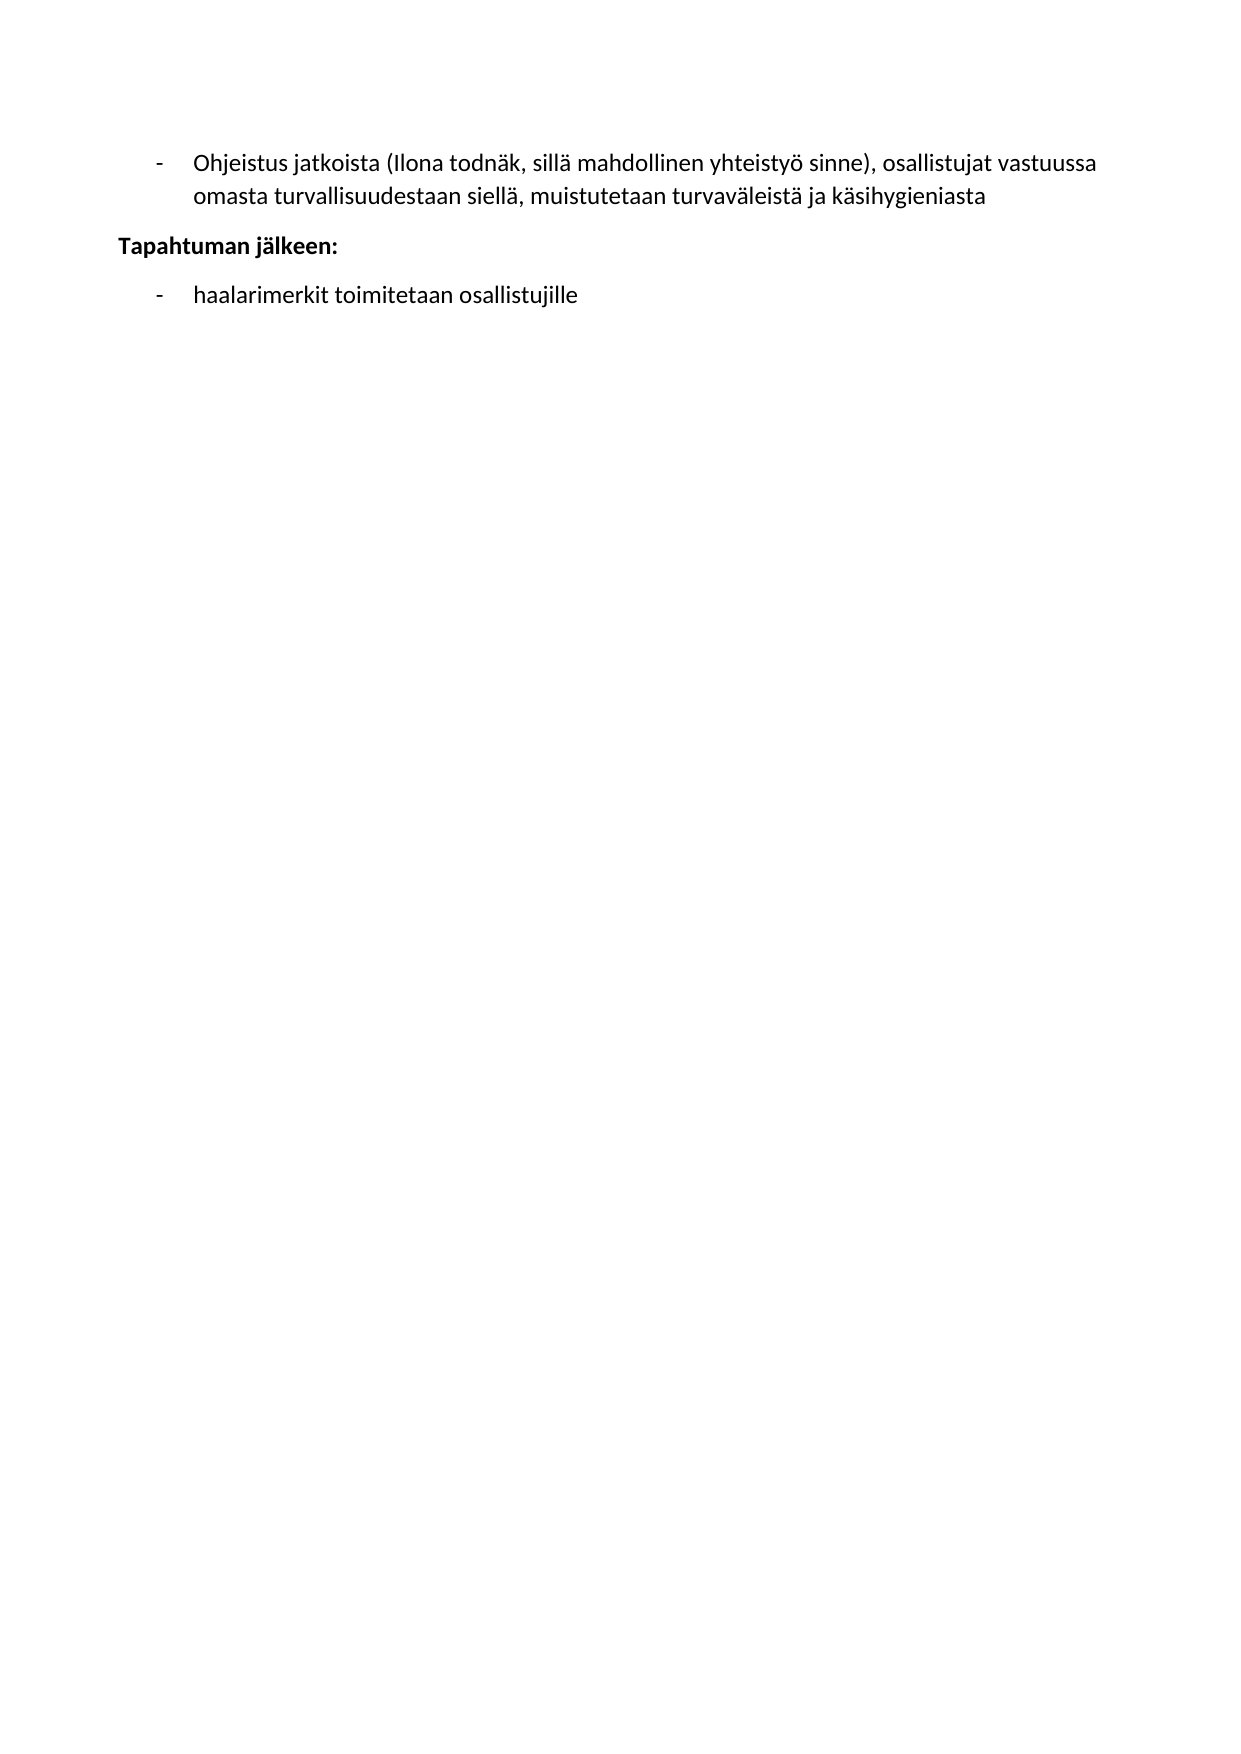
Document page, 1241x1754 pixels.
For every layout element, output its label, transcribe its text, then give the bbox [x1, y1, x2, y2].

list Ohjeistus jatkoista (Ilona todnäk, sillä mahdollinen yhteistyö sinne), osallistujat vastuussa omasta turvallisuudestaan siellä, muistutetaan turvaväleistä ja käsihygieniasta [156, 148, 1122, 211]
text Tapahtuman jälkeen: [118, 230, 1122, 261]
list haalarimerkit toimitetaan osallistujille [156, 280, 1122, 310]
